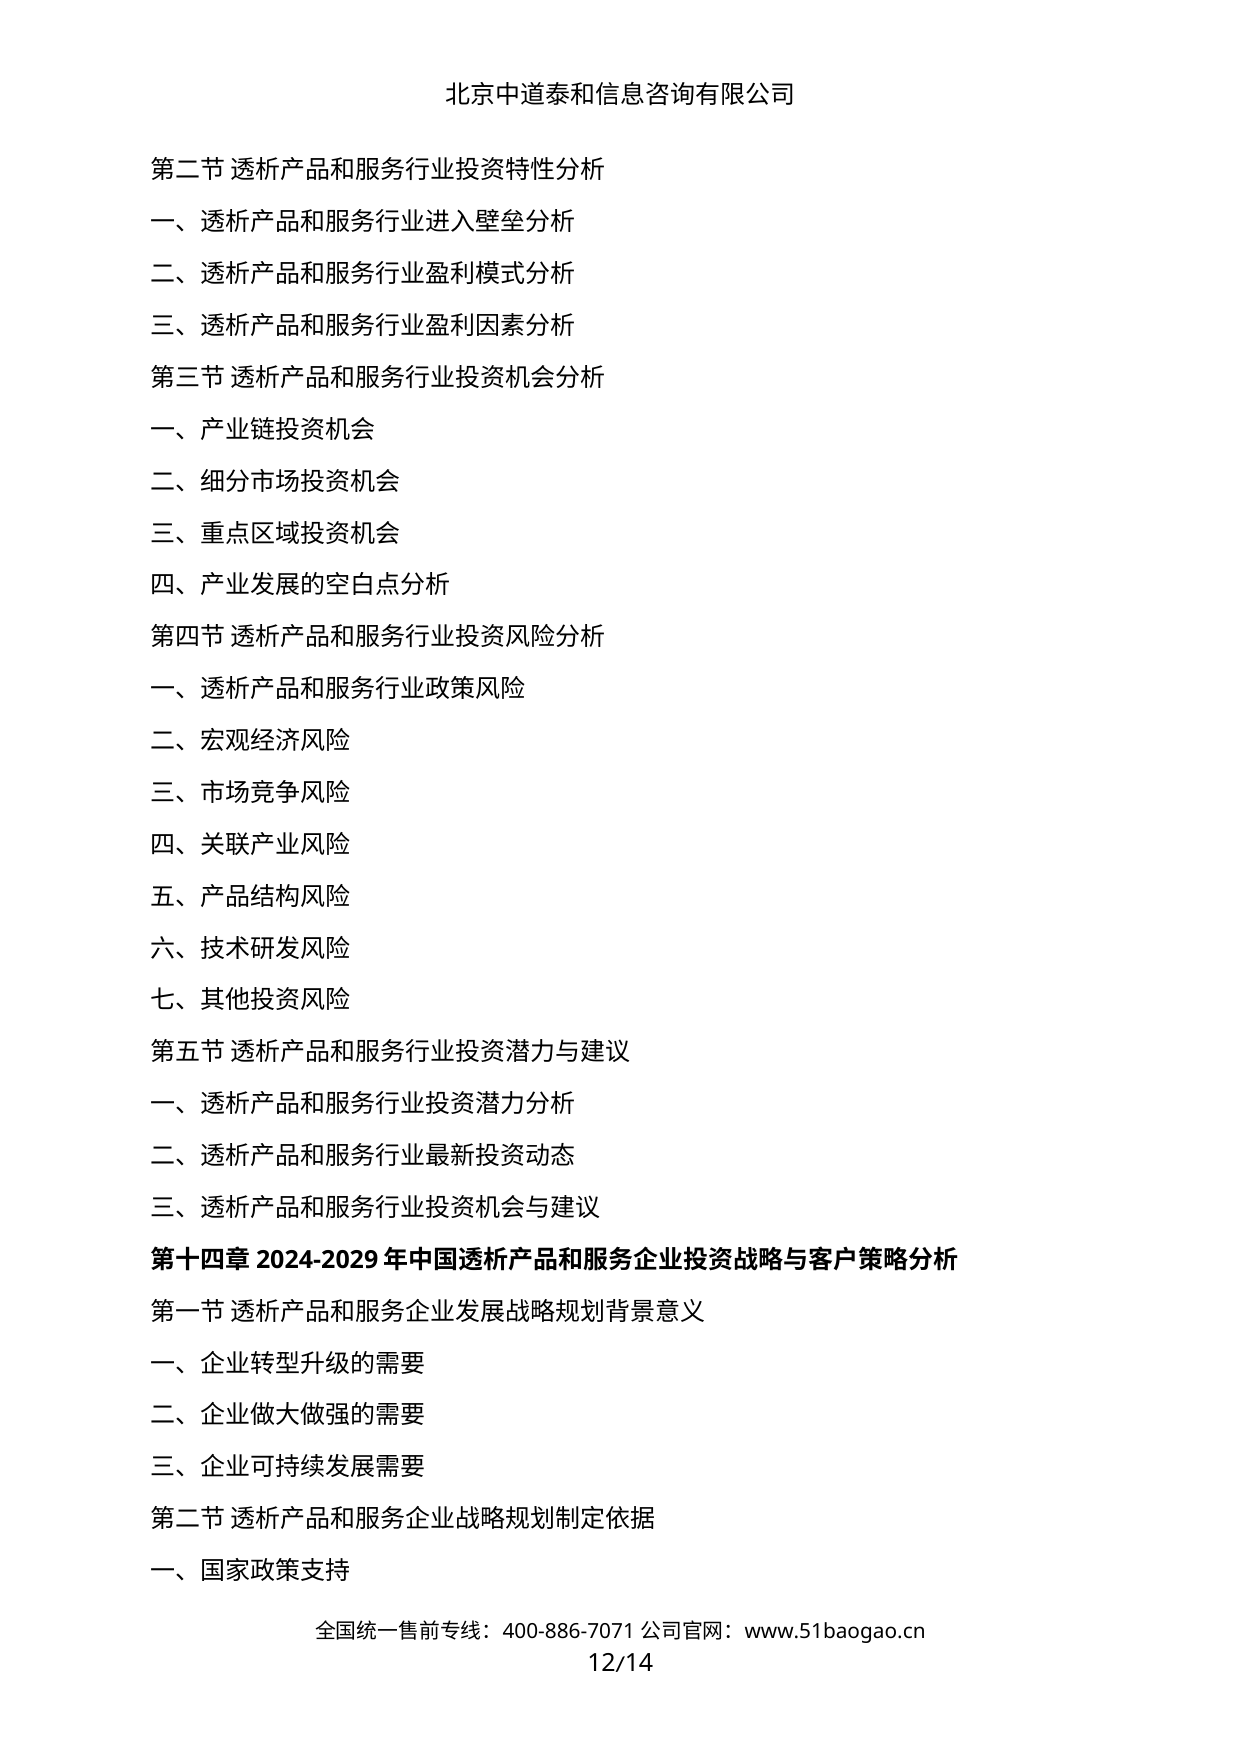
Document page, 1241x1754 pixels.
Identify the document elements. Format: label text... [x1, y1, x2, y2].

text 七、其他投资风险 [150, 980, 1090, 1016]
text 二、透析产品和服务行业最新投资动态 [150, 1136, 1090, 1172]
text 一、国家政策支持 [150, 1551, 1090, 1587]
text 三、企业可持续发展需要 [150, 1447, 1090, 1483]
text 三、透析产品和服务行业盈利因素分析 [150, 306, 1090, 342]
text 三、重点区域投资机会 [150, 513, 1090, 549]
text 第一节 透析产品和服务企业发展战略规划背景意义 [150, 1291, 1090, 1327]
text 一、透析产品和服务行业政策风险 [150, 669, 1090, 705]
text 第四节 透析产品和服务行业投资风险分析 [150, 617, 1090, 653]
text 一、透析产品和服务行业进入壁垒分析 [150, 202, 1090, 238]
text 第十四章 2024-2029年中国透析产品和服务企业投资战略与客户策略分析 [150, 1239, 1090, 1276]
text 第二节 透析产品和服务行业投资特性分析 [150, 150, 1090, 186]
text 第三节 透析产品和服务行业投资机会分析 [150, 357, 1090, 394]
text 六、技术研发风险 [150, 928, 1090, 964]
text 二、细分市场投资机会 [150, 461, 1090, 497]
text 一、产业链投资机会 [150, 409, 1090, 446]
text 四、关联产业风险 [150, 824, 1090, 861]
text 二、透析产品和服务行业盈利模式分析 [150, 254, 1090, 290]
text 第五节 透析产品和服务行业投资潜力与建议 [150, 1032, 1090, 1068]
text 一、透析产品和服务行业投资潜力分析 [150, 1084, 1090, 1120]
text 五、产品结构风险 [150, 876, 1090, 912]
text 一、企业转型升级的需要 [150, 1343, 1090, 1379]
text 三、市场竞争风险 [150, 772, 1090, 809]
text 四、产业发展的空白点分析 [150, 565, 1090, 601]
text 三、透析产品和服务行业投资机会与建议 [150, 1187, 1090, 1224]
text 二、宏观经济风险 [150, 721, 1090, 757]
text 二、企业做大做强的需要 [150, 1395, 1090, 1431]
text 第二节 透析产品和服务企业战略规划制定依据 [150, 1499, 1090, 1535]
